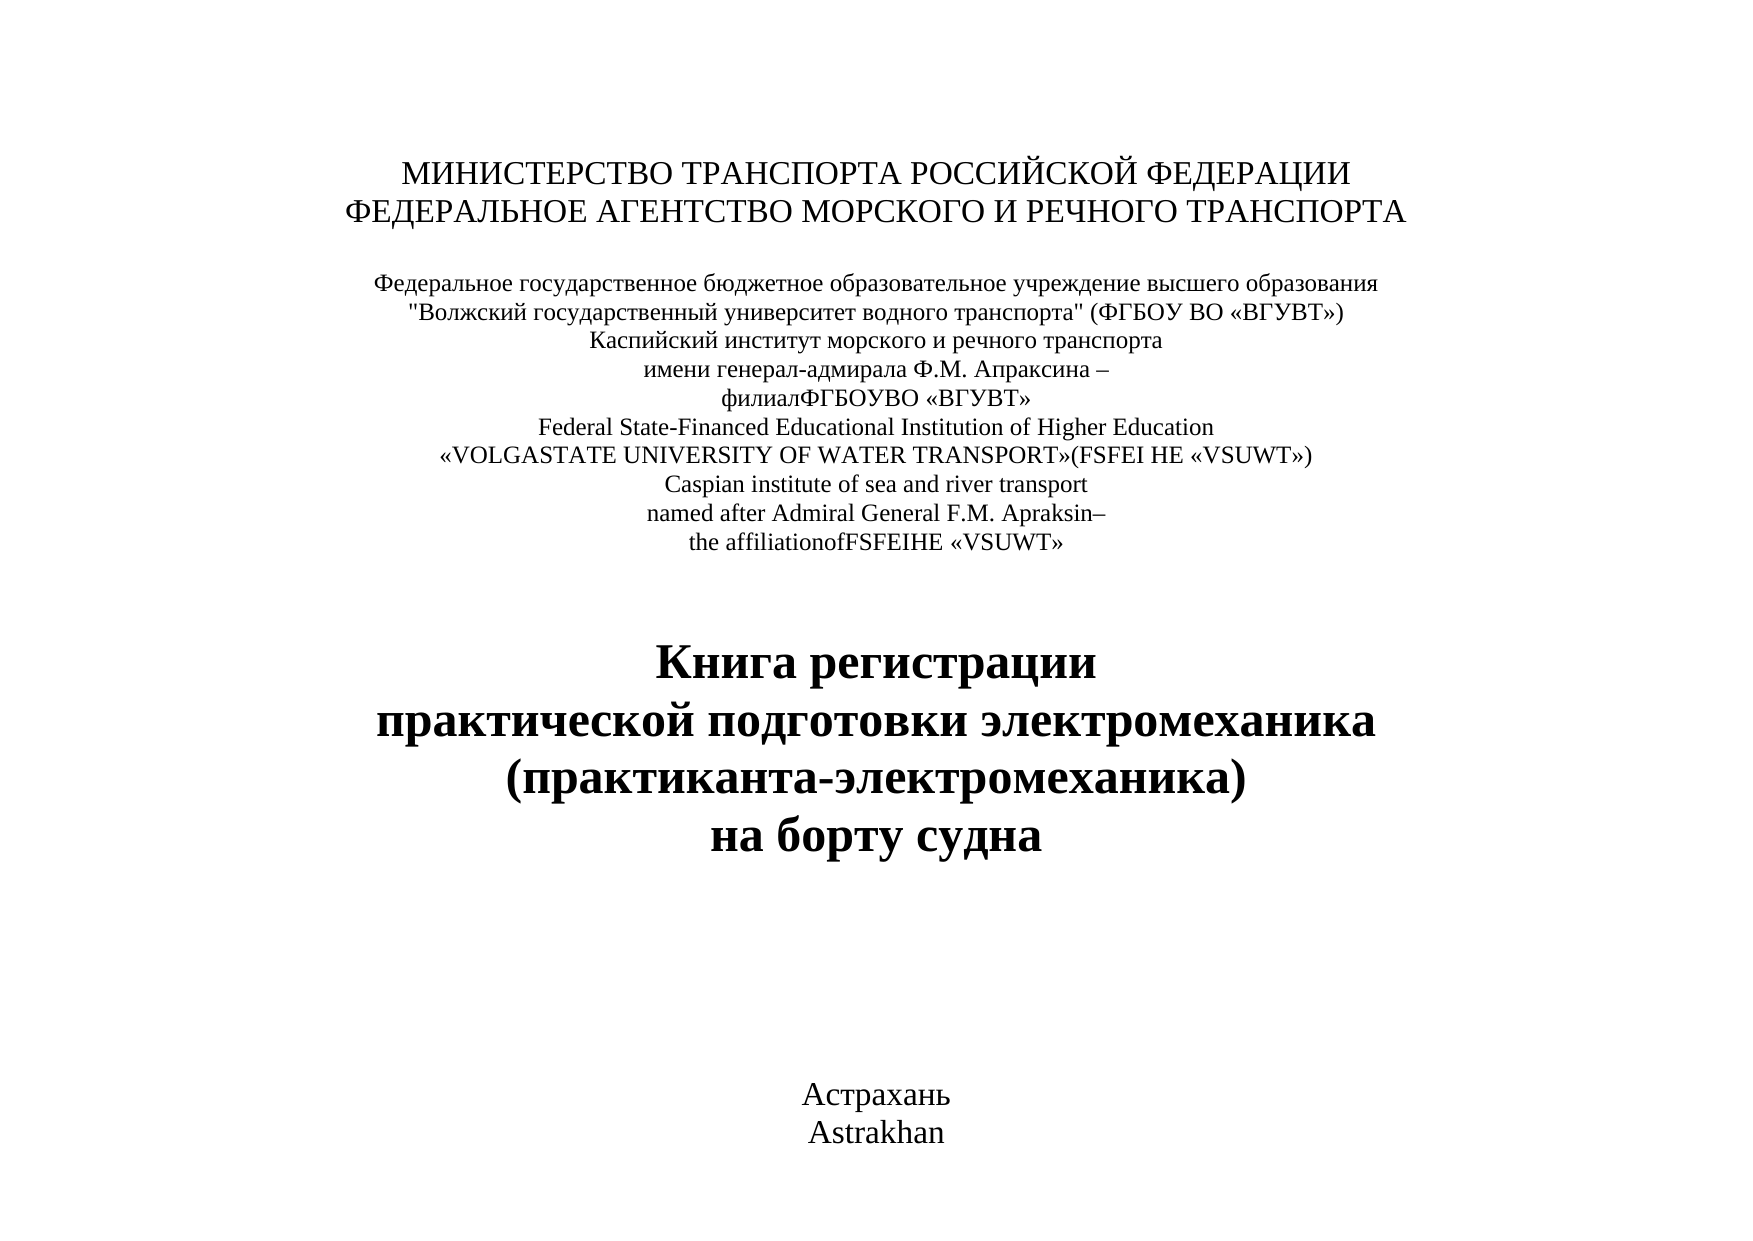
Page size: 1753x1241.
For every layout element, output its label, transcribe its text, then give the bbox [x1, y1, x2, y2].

text на борту судна [252, 805, 1500, 862]
text филиалФГБОУВО «ВГУВТ» [252, 383, 1500, 412]
text «VOLGASTATE UNIVERSITY OF WATER TRANSPORT»(FSFEI HE «VSUWT») [252, 440, 1500, 469]
text Федеральное государственное бюджетное образовательное учреждение высшего образования [252, 268, 1500, 297]
text Astrakhan [252, 1112, 1500, 1150]
text named after Admiral General F.M. Apraksin– [252, 498, 1500, 527]
text практической подготовки электромеханика [252, 689, 1500, 747]
text (практиканта-электромеханика) [252, 747, 1500, 804]
text ФЕДЕРАЛЬНОЕ АГЕНТСТВО МОРСКОГО И РЕЧНОГО ТРАНСПОРТА [252, 191, 1500, 229]
text МИНИСТЕРСТВО ТРАНСПОРТА РОССИЙСКОЙ ФЕДЕРАЦИИ [252, 153, 1500, 191]
text Каспийский институт морского и речного транспорта [252, 325, 1500, 354]
text Астрахань [252, 1074, 1500, 1112]
text Книга регистрации [252, 632, 1500, 689]
text "Волжский государственный университет водного транспорта" (ФГБОУ ВО «ВГУВТ») [252, 297, 1500, 325]
text Federal State-Financed Educational Institution of Higher Education [252, 412, 1500, 440]
text Caspian institute of sea and river transport [252, 469, 1500, 498]
text the affiliationofFSFEIHE «VSUWT» [252, 527, 1500, 555]
text имени генерал-адмирала Ф.М. Апраксина – [252, 354, 1500, 383]
